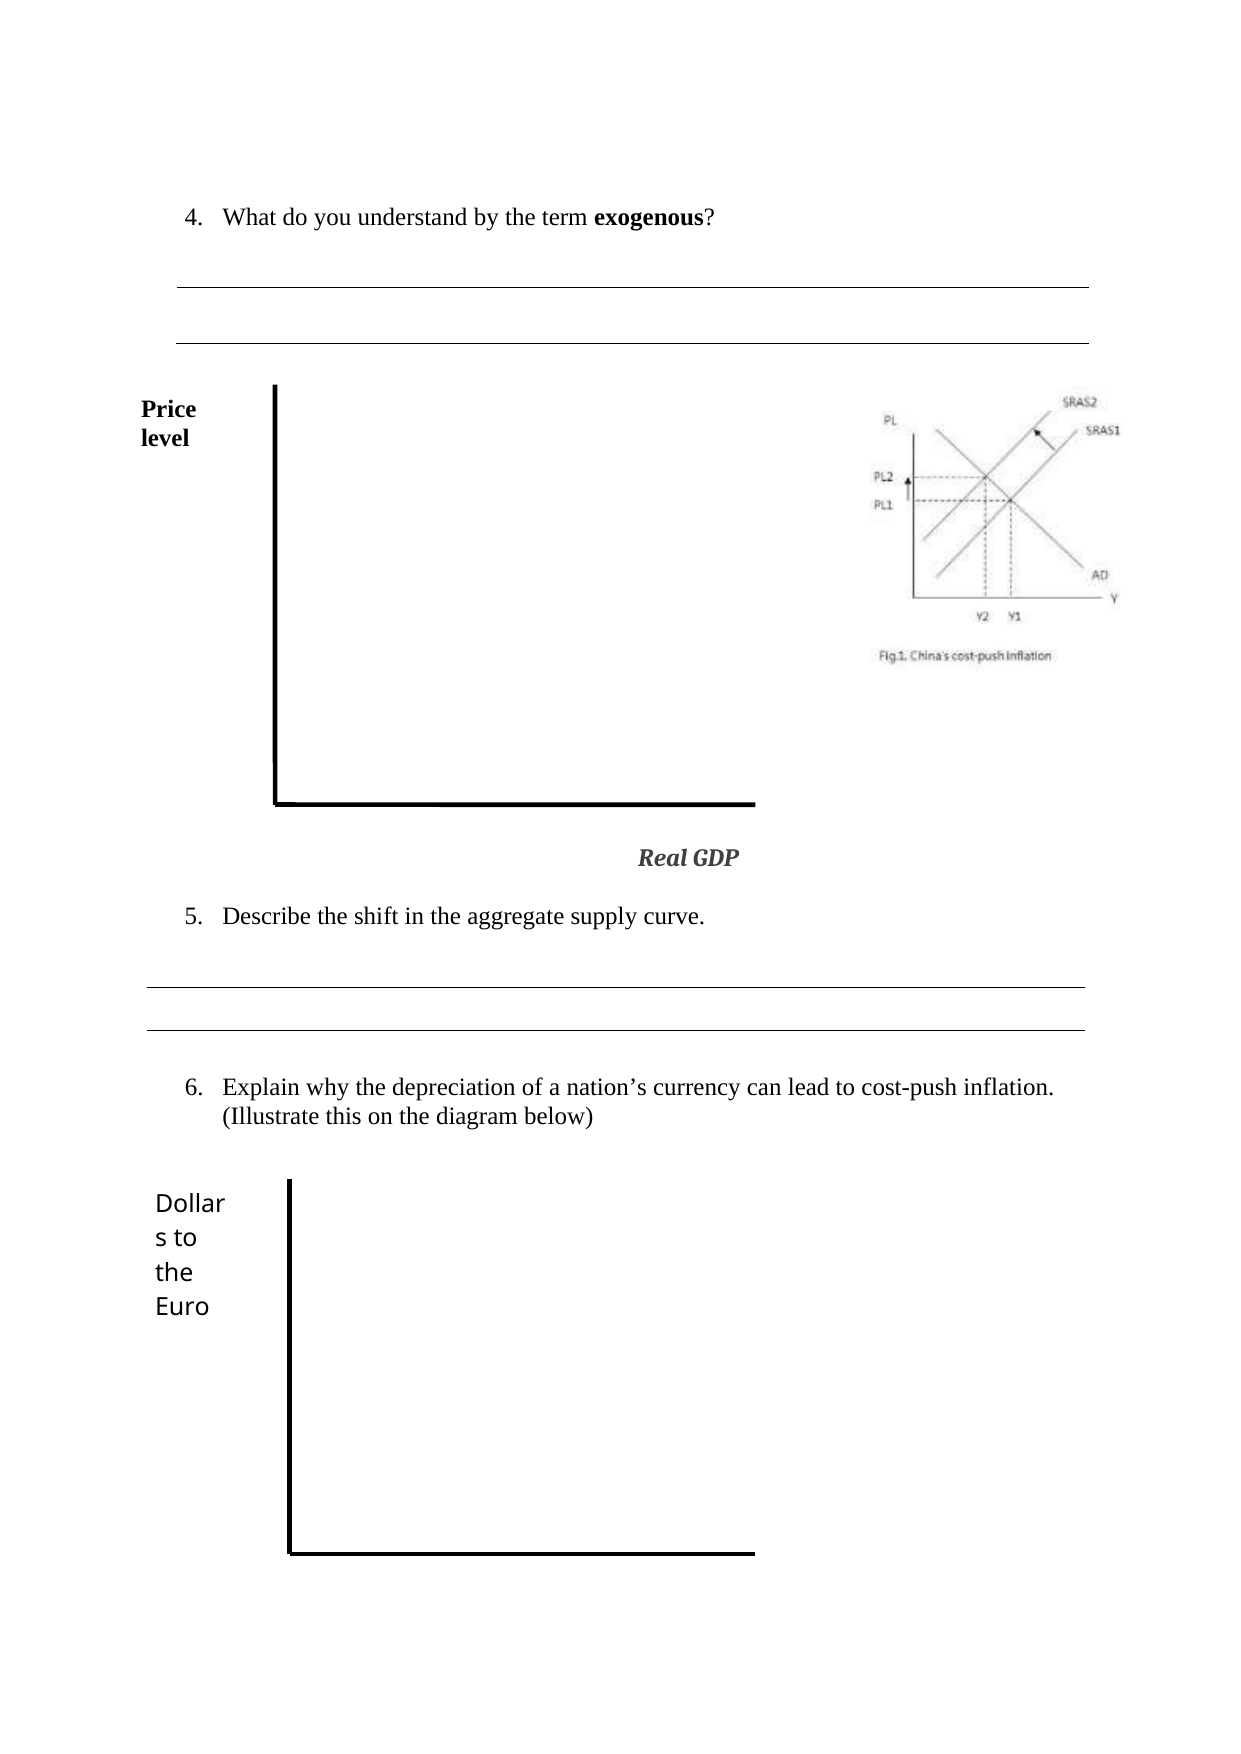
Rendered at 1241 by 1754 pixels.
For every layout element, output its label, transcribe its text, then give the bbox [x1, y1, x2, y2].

text Dollars to the Euro [155, 1186, 234, 1322]
subtitle Price level [141, 394, 198, 452]
list Explain why the depreciation of a nation’s currency can lead to cost-push inflation. (Illustrate this on the diagram below) [184, 1072, 1054, 1130]
list Describe the shift in the aggregate supply curve. [184, 901, 1136, 930]
text Real GDP [582, 844, 796, 873]
picture [869, 386, 1125, 671]
list What do you understand by the term exogenous? [184, 202, 1136, 231]
